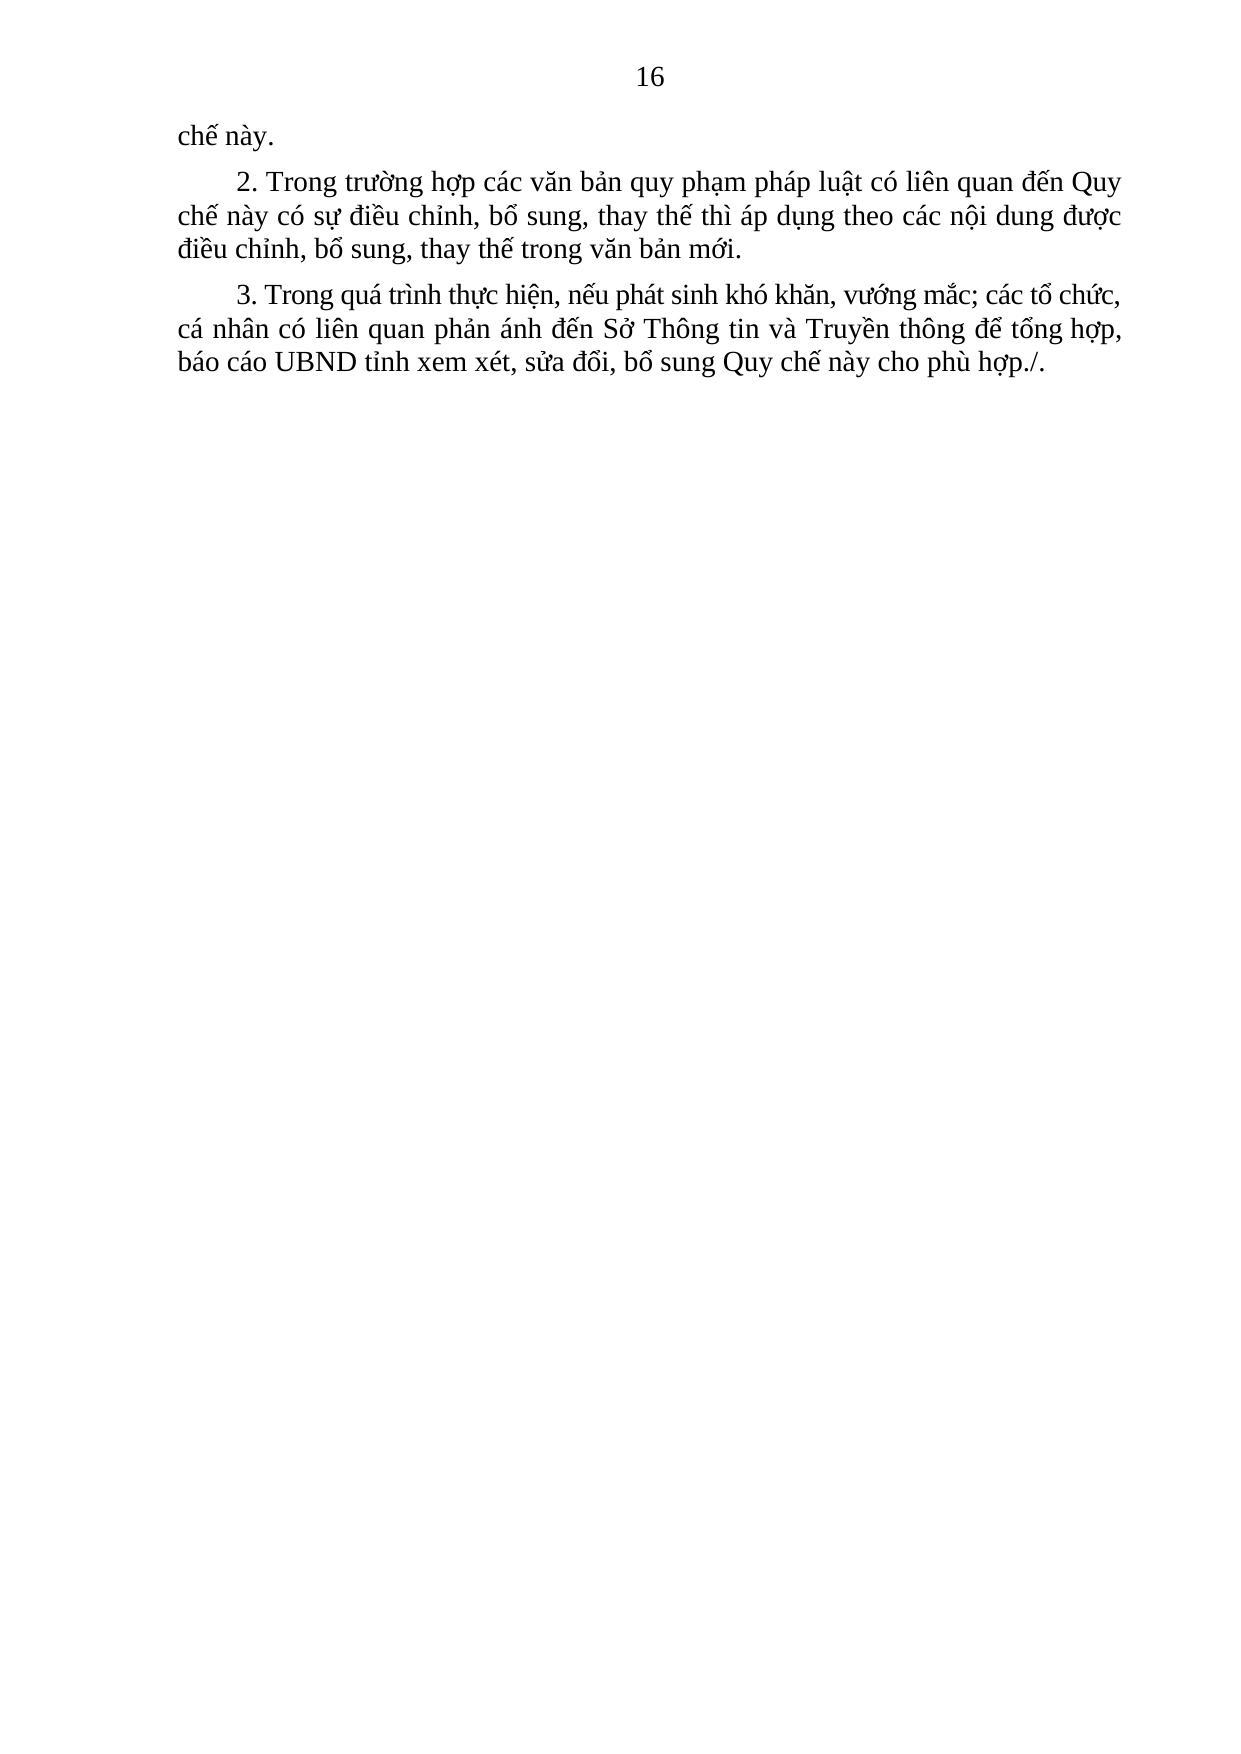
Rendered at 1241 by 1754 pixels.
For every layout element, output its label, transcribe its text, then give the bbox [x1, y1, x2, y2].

text 3. Trong quá trình thực hiện, nếu phát sinh khó khăn, vướng mắc; các tổ chức, cá nhân có liên quan phản ánh đến Sở Thông tin và Truyền thông để tổng hợp, báo cáo UBND tỉnh xem xét, sửa đổi, bổ sung Quy chế này cho phù hợp./. [177, 277, 1122, 378]
text 2. Trong trường hợp các văn bản quy phạm pháp luật có liên quan đến Quy chế này có sự điều chỉnh, bổ sung, thay thế thì áp dụng theo các nội dung được điều chỉnh, bổ sung, thay thế trong văn bản mới. [177, 164, 1122, 265]
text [177, 118, 1122, 152]
